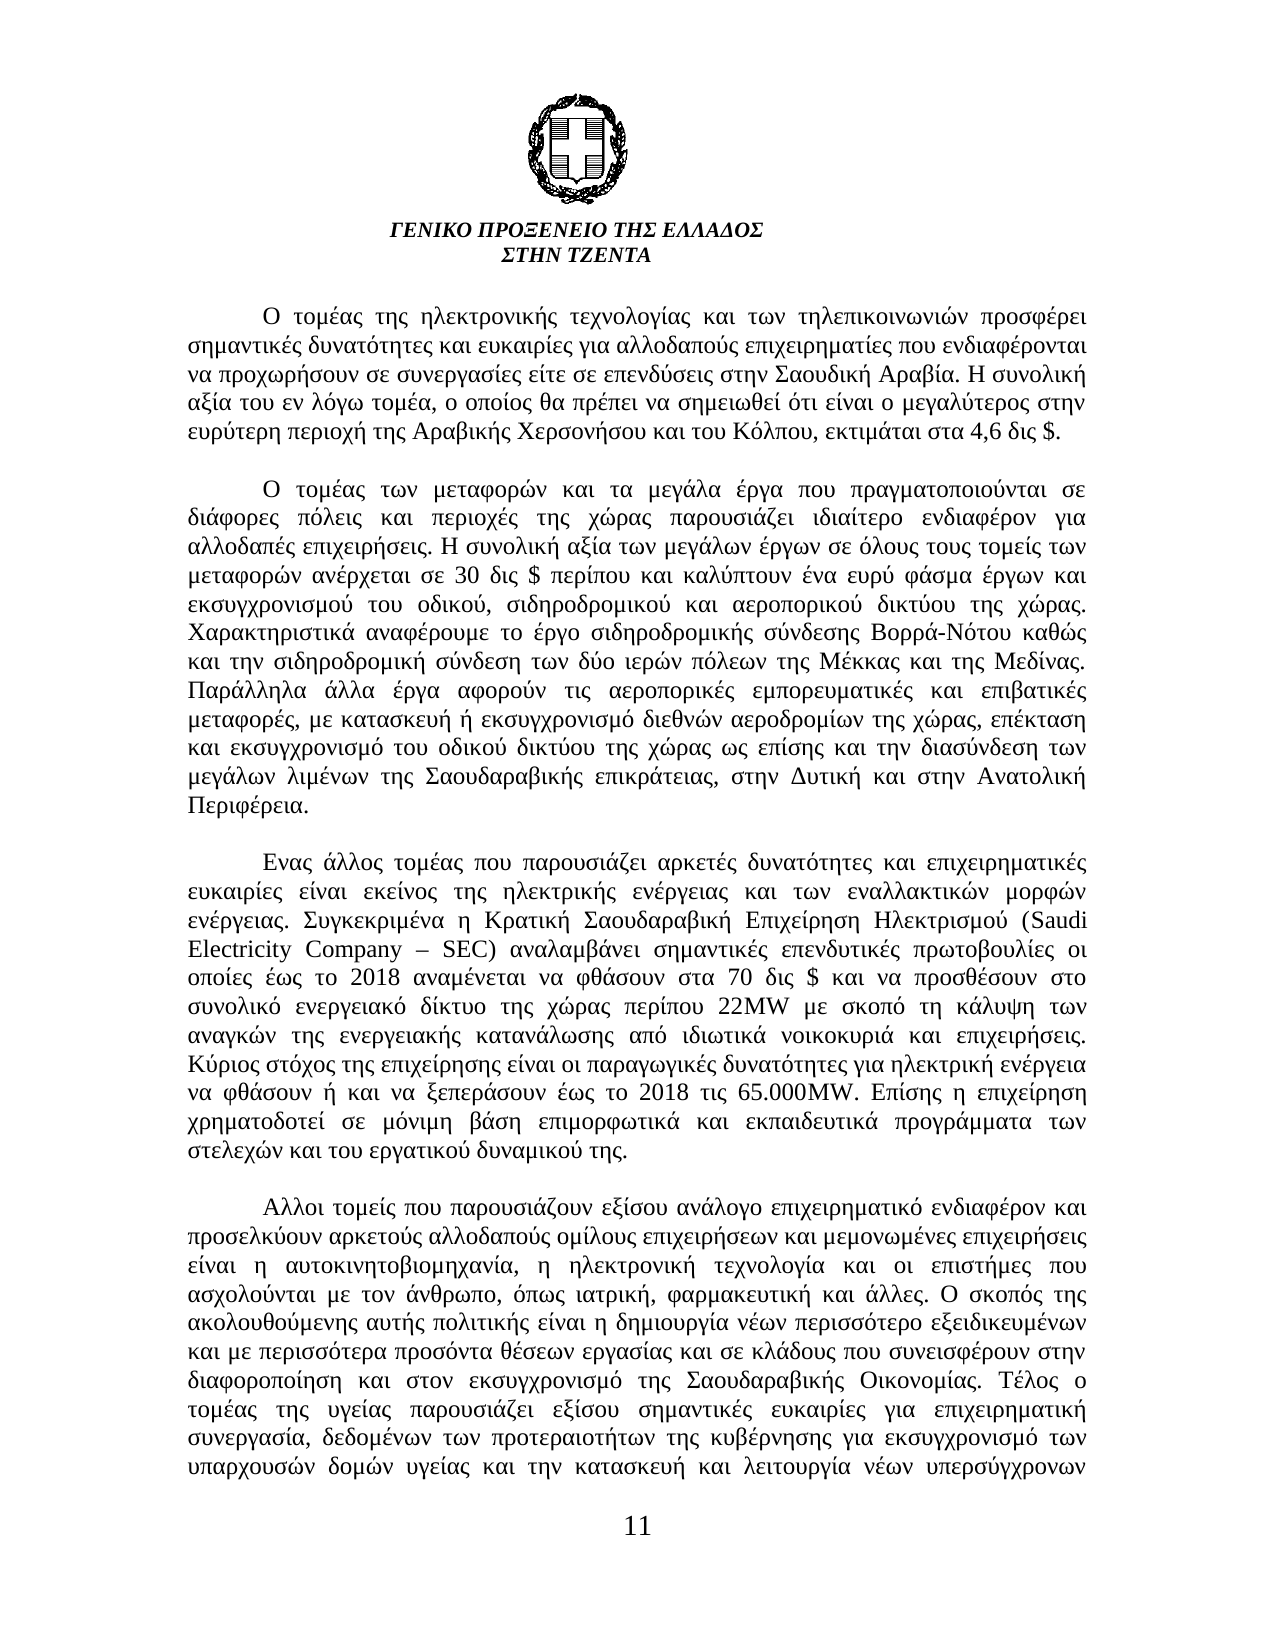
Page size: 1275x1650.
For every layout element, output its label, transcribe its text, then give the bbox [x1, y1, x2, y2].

picture [506, 75, 647, 218]
text Ο τομέας των μεταφορών και τα μεγάλα έργα που πραγματοποιούνται σε διάφορες πόλεις και περιοχές της χώρας παρουσιάζει ιδιαίτερο ενδιαφέρον για αλλοδαπές επιχειρήσεις. Η συνολική αξία των μεγάλων έργων σε όλους τους τομείς των μεταφορών ανέρχεται σε 30 δις $ περίπου και καλύπτουν ένα ευρύ φάσμα έργων και εκσυγχρονισμού του οδικού, σιδηροδρομικού και αεροπορικού δικτύου της χώρας. Χαρακτηριστικά αναφέρουμε το έργο σιδηροδρομικής σύνδεσης Βορρά-Νότου καθώς και την σιδηροδρομική σύνδεση των δύο ιερών πόλεων της Μέκκας και της Μεδίνας. Παράλληλα άλλα έργα αφορούν τις αεροπορικές εμπορευματικές και επιβατικές μεταφορές, με κατασκευή ή εκσυγχρονισμό διεθνών αεροδρομίων της χώρας, επέκταση και εκσυγχρονισμό του οδικού δικτύου της χώρας ως επίσης και την διασύνδεση των μεγάλων λιμένων της Σαουδαραβικής επικράτειας, στην Δυτική και στην Ανατολική Περιφέρεια. [187, 474, 1087, 819]
text O τομέας της ηλεκτρονικής τεχνολογίας και των τηλεπικοινωνιών προσφέρει σημαντικές δυνατότητες και ευκαιρίες για αλλοδαπούς επιχειρηματίες που ενδιαφέρονται να προχωρήσουν σε συνεργασίες είτε σε επενδύσεις στην Σαουδική Αραβία. Η συνολική αξία του εν λόγω τομέα, ο οποίος θα πρέπει να σημειωθεί ότι είναι ο μεγαλύτερος στην ευρύτερη περιοχή της Αραβικής Χερσονήσου και του Κόλπου, εκτιμάται στα 4,6 δις $. [187, 301, 1087, 445]
text Ενας άλλος τομέας που παρουσιάζει αρκετές δυνατότητες και επιχειρηματικές ευκαιρίες είναι εκείνος της ηλεκτρικής ενέργειας και των εναλλακτικών μορφών ενέργειας. Συγκεκριμένα η Κρατική Σαουδαραβική Επιχείρηση Ηλεκτρισμού (Saudi Electricity Company – SEC) αναλαμβάνει σημαντικές επενδυτικές πρωτοβουλίες οι οποίες έως το 2018 αναμένεται να φθάσουν στα 70 δις $ και να προσθέσουν στο συνολικό ενεργειακό δίκτυο της χώρας περίπου 22MW με σκοπό τη κάλυψη των αναγκών της ενεργειακής κατανάλωσης από ιδιωτικά νοικοκυριά και επιχειρήσεις. Κύριος στόχος της επιχείρησης είναι οι παραγωγικές δυνατότητες για ηλεκτρική ενέργεια να φθάσουν ή και να ξεπεράσουν έως το 2018 τις 65.000MW. Επίσης η επιχείρηση χρηματοδοτεί σε μόνιμη βάση επιμορφωτικά και εκπαιδευτικά προγράμματα των στελεχών και του εργατικού δυναμικού της. [187, 847, 1087, 1164]
